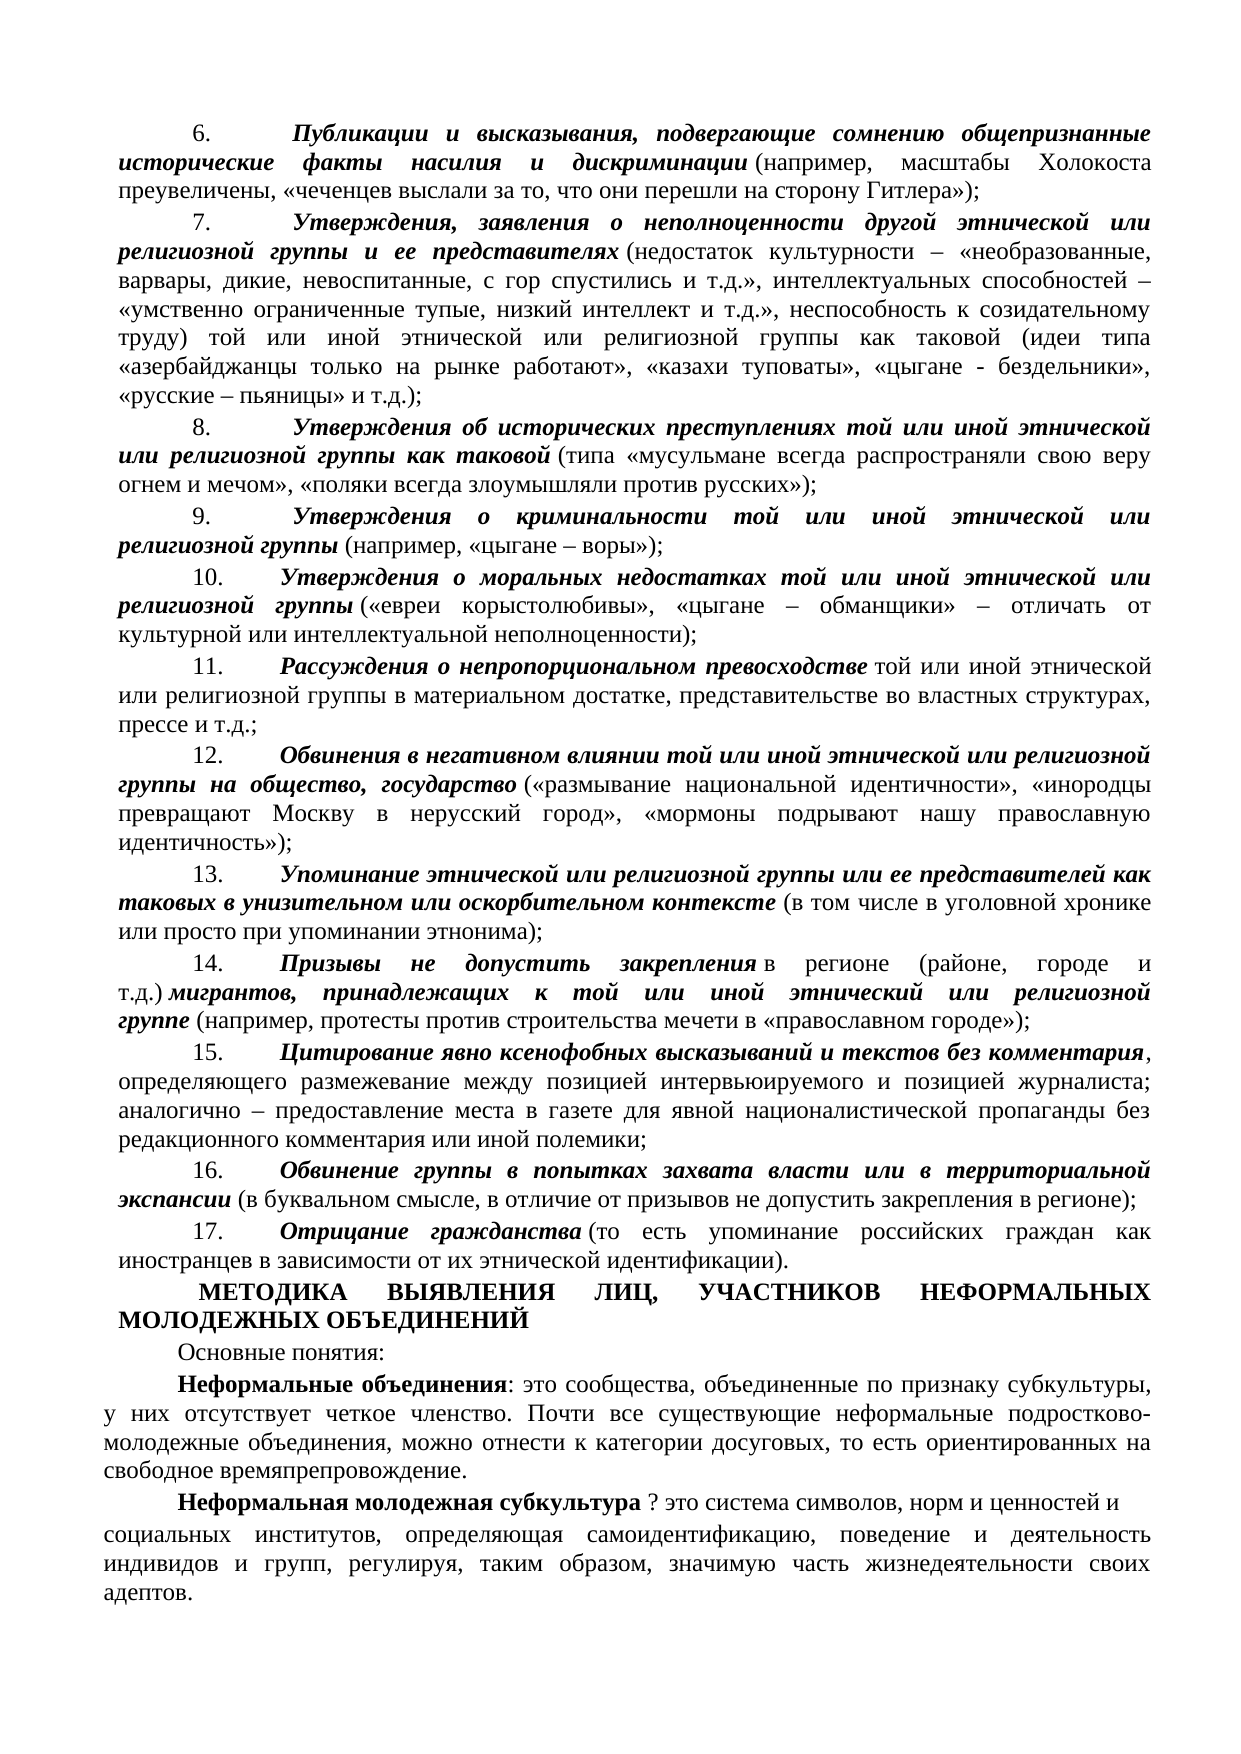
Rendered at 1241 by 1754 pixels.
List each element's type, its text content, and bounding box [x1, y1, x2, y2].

text МЕТОДИКА ВЫЯВЛЕНИЯ ЛИЦ, УЧАСТНИКОВ НЕФОРМАЛЬНЫХ МОЛОДЕЖНЫХ ОБЪЕДИНЕНИЙ [118, 1277, 1152, 1334]
text Неформальная молодежная субкультура ? это система символов, норм и ценностей и [103, 1487, 1152, 1516]
text 17. Отрицание гражданства (то есть упоминание российских граждан как иностранцев в зависимости от их этнической идентификации). [118, 1216, 1152, 1274]
text 15. Цитирование явно ксенофобных высказываний и текстов без комментария, определяющего размежевание между позицией интервьюируемого и позицией журналиста; аналогично – предоставление места в газете для явной националистической пропаганды без редакционного комментария или иной полемики; [118, 1037, 1152, 1152]
text 6. Публикации и высказывания, подвергающие сомнению общепризнанные исторические факты насилия и дискриминации (например, масштабы Холокоста преувеличены, «чеченцев выслали за то, что они перешли на сторону Гитлера»); [118, 118, 1152, 204]
text 8. Утверждения об исторических преступлениях той или иной этнической или религиозной группы как таковой (типа «мусульмане всегда распространяли свою веру огнем и мечом», «поляки всегда злоумышляли против русских»); [118, 412, 1152, 498]
text 14. Призывы не допустить закрепления в регионе (районе, городе и т.д.) мигрантов, принадлежащих к той или иной этнический или религиозной группе (например, протесты против строительства мечети в «православном городе»); [118, 948, 1152, 1034]
text социальных институтов, определяющая самоидентификацию, поведение и деятельность индивидов и групп, регулируя, таким образом, значимую часть жизнедеятельности своих адептов. [103, 1519, 1152, 1606]
text 7. Утверждения, заявления о неполноценности другой этнической или религиозной группы и ее представителях (недостаток культурности – «необразованные, варвары, дикие, невоспитанные, с гор спустились и т.д.», интеллектуальных способностей – «умственно ограниченные тупые, низкий интеллект и т.д.», неспособность к созидательному труду) той или иной этнической или религиозной группы как таковой (идеи типа «азербайджанцы только на рынке работают», «казахи туповаты», «цыгане - бездельники», «русские – пьяницы» и т.д.); [118, 207, 1152, 409]
text 16. Обвинение группы в попытках захвата власти или в территориальной экспансии (в буквальном смысле, в отличие от призывов не допустить закрепления в регионе); [118, 1156, 1152, 1213]
text 12. Обвинения в негативном влиянии той или иной этнической или религиозной группы на общество, государство («размывание национальной идентичности», «инородцы превращают Москву в нерусский город», «мормоны подрывают нашу православную идентичность»); [118, 741, 1152, 856]
text 9. Утверждения о криминальности той или иной этнической или религиозной группы (например, «цыгане – воры»); [118, 501, 1152, 559]
text 10. Утверждения о моральных недостатках той или иной этнической или религиозной группы («евреи корыстолюбивы», «цыгане – обманщики» – отличать от культурной или интеллектуальной неполноценности); [118, 562, 1152, 648]
text Основные понятия: [103, 1337, 1152, 1366]
text 13. Упоминание этнической или религиозной группы или ее представителей как таковых в унизительном или оскорбительном контексте (в том числе в уголовной хронике или просто при упоминании этнонима); [118, 859, 1152, 945]
text 11. Рассуждения о непропорциональном превосходстве той или иной этнической или религиозной группы в материальном достатке, представительстве во властных структурах, прессе и т.д.; [118, 651, 1152, 737]
text Неформальные объединения: это сообщества, объединенные по признаку субкультуры, у них отсутствует четкое членство. Почти все существующие неформальные подростково-молодежные объединения, можно отнести к категории досуговых, то есть ориентированных на свободное времяпрепровождение. [103, 1369, 1152, 1484]
